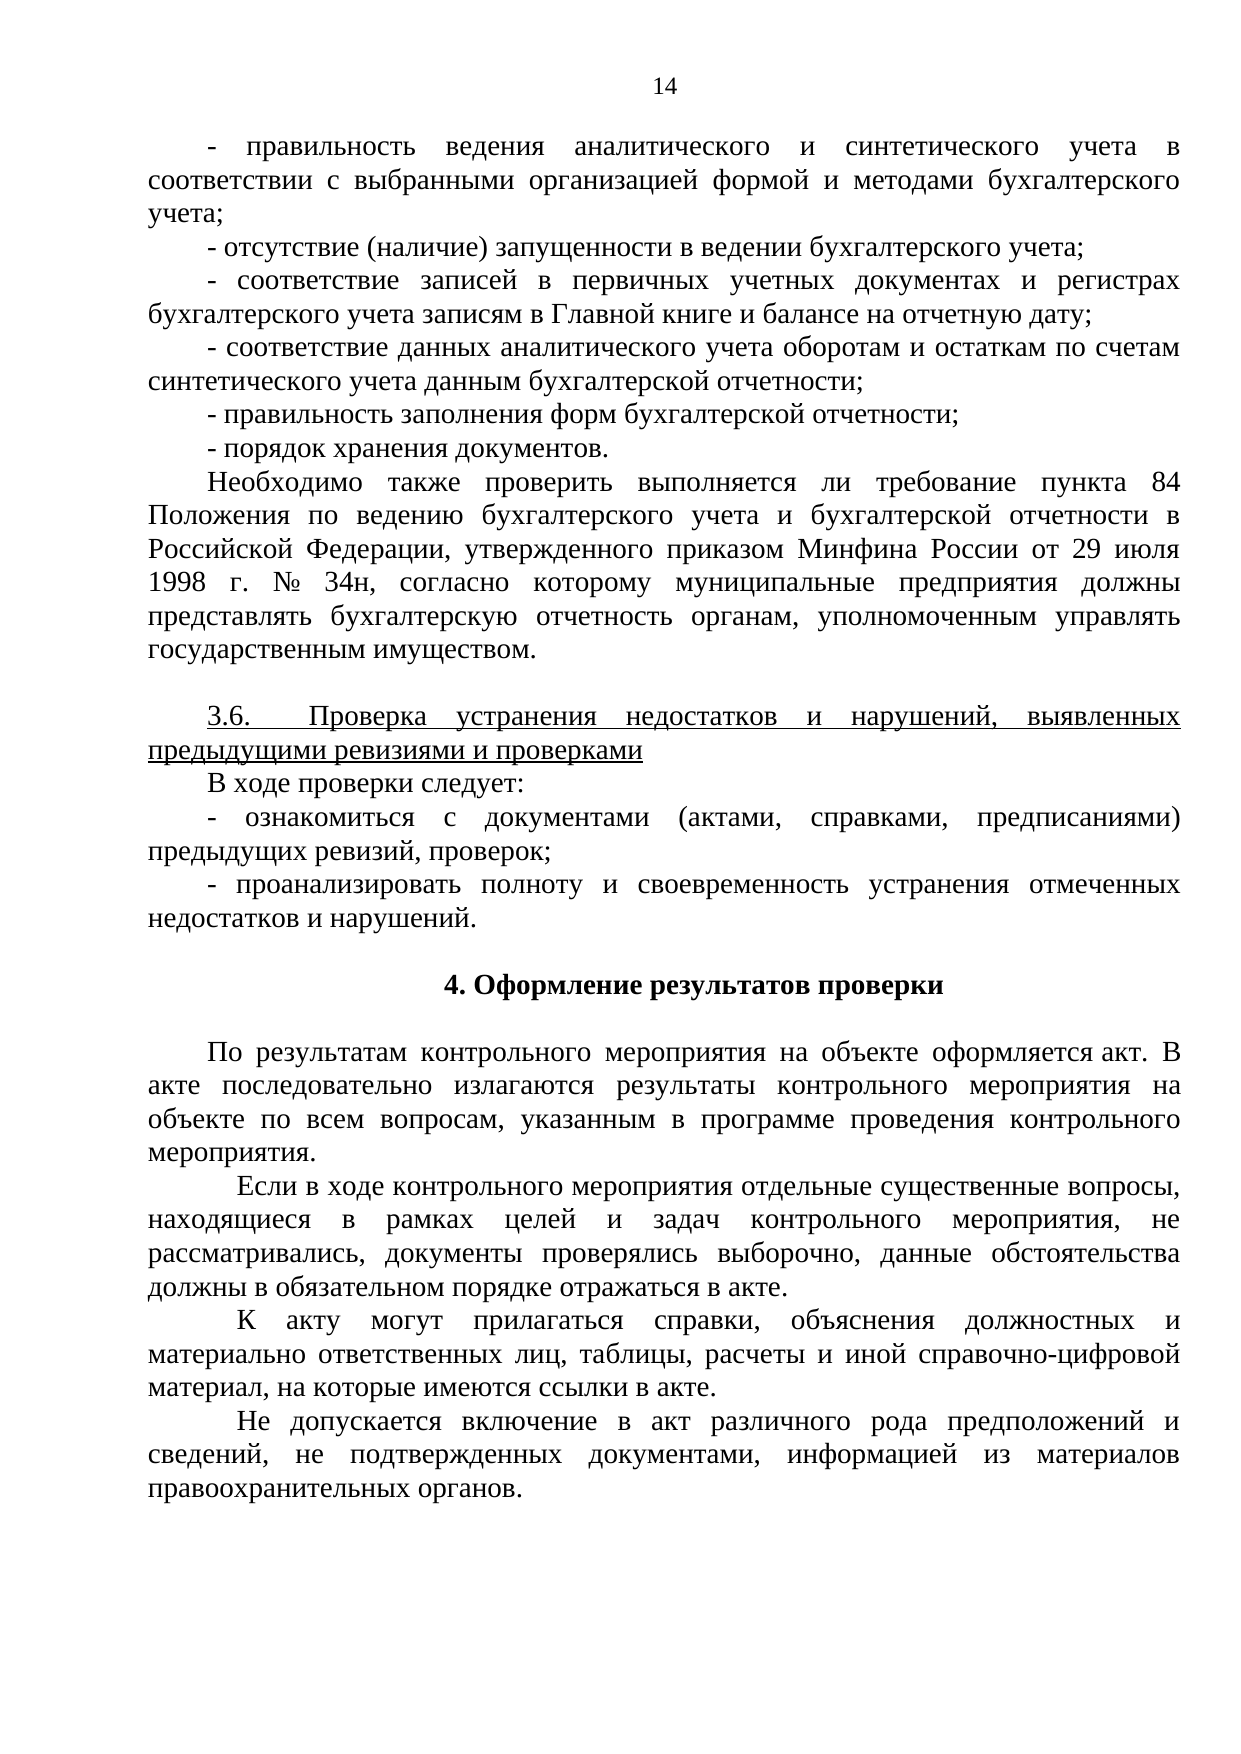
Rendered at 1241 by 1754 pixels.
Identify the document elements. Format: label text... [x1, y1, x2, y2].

text - отсутствие (наличие) запущенности в ведении бухгалтерского учета; [148, 229, 1181, 262]
text Если в ходе контрольного мероприятия отдельные существенные вопросы, находящиеся в рамках целей и задач контрольного мероприятия, не рассматривались, документы проверялись выборочно, данные обстоятельства должны в обязательном порядке отражаться в акте. [148, 1168, 1181, 1302]
text Не допускается включение в акт различного рода предположений и сведений, не подтвержденных документами, информацией из материалов правоохранительных органов. [148, 1403, 1181, 1503]
text По результатам контрольного мероприятия на объекте оформляется акт. В акте последовательно излагаются результаты контрольного мероприятия на объекте по всем вопросам, указанным в программе проведения контрольного мероприятия. [148, 1034, 1181, 1168]
text - соответствие данных аналитического учета оборотам и остаткам по счетам синтетического учета данным бухгалтерской отчетности; [148, 329, 1181, 397]
text В ходе проверки следует: [148, 766, 1181, 799]
text - проанализировать полноту и своевременность устранения отмеченных недостатков и нарушений. [148, 866, 1181, 933]
text - соответствие записей в первичных учетных документах и регистрах бухгалтерского учета записям в Главной книге и балансе на отчетную дату; [148, 262, 1181, 329]
text - ознакомиться с документами (актами, справками, предписаниями) предыдущих ревизий, проверок; [148, 799, 1181, 866]
text К акту могут прилагаться справки, объяснения должностных и материально ответственных лиц, таблицы, расчеты и иной справочно-цифровой материал, на которые имеются ссылки в акте. [148, 1302, 1181, 1403]
text - правильность ведения аналитического и синтетического учета в соответствии с выбранными организацией формой и методами бухгалтерского учета; [148, 128, 1181, 229]
text 4. Оформление результатов проверки [148, 967, 1181, 1000]
text 3.6. Проверка устранения недостатков и нарушений, выявленных предыдущими ревизиями и проверками [148, 698, 1181, 766]
text Необходимо также проверить выполняется ли требование пункта 84 Положения по ведению бухгалтерского учета и бухгалтерской отчетности в Российской Федерации, утвержденного приказом Минфина России от 29 июля 1998 г. № 34н, согласно которому муниципальные предприятия должны представлять бухгалтерскую отчетность органам, уполномоченным управлять государственным имуществом. [148, 464, 1181, 665]
text - правильность заполнения форм бухгалтерской отчетности; [148, 397, 1181, 430]
text - порядок хранения документов. [148, 430, 1181, 464]
